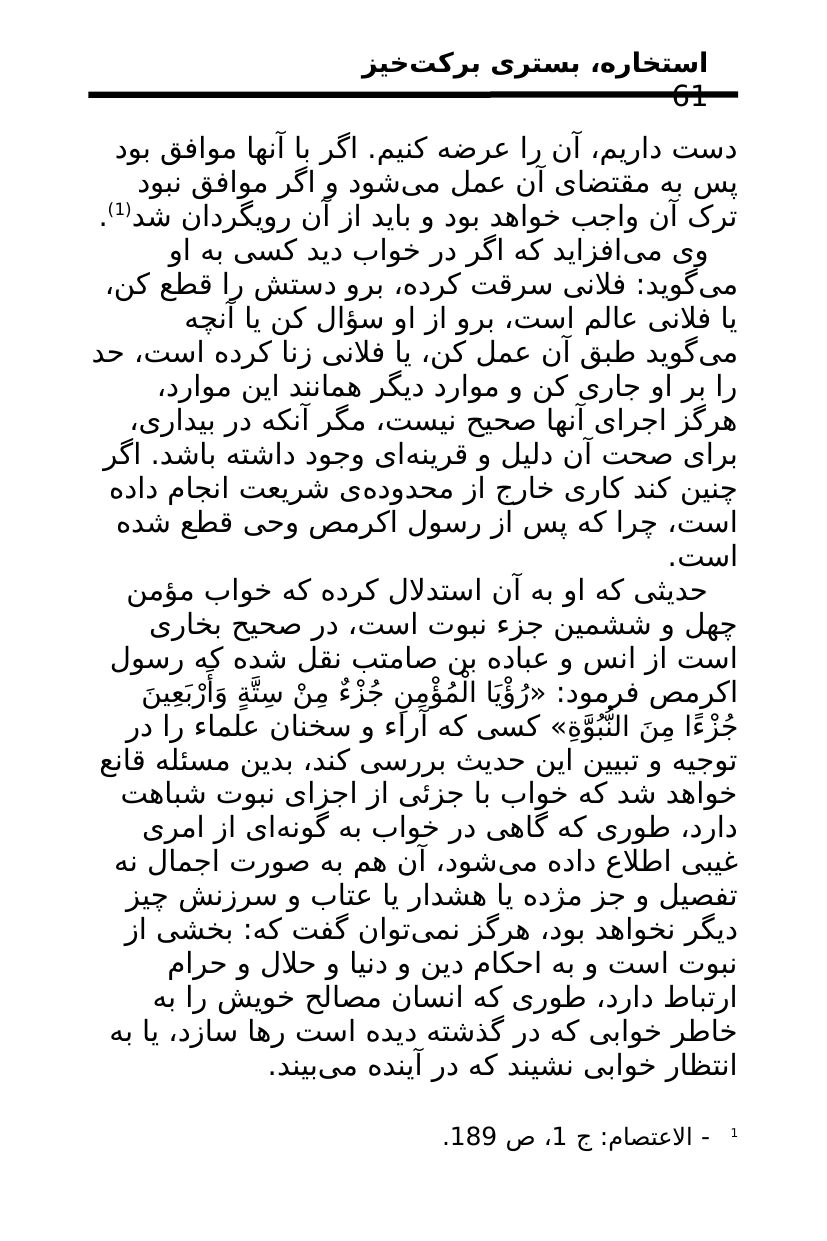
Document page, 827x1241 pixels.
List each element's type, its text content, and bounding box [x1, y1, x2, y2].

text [89, 132, 738, 233]
text حدیثی که او به آن استدلال کرده که خواب مؤمن چهل و ششمین جزء نبوت است، در صحیح بخاری است از انس و عباده بن صامتب نقل شده که رسول اکرمص فرمود: «رُؤْيَا الْمُؤْمِنِ جُزْءٌ مِنْ سِتَّةٍ وَأَرْبَعِينَ جُزْءًا مِنَ النُّبُوَّةِ» کسی که آراء و سخنان علماء را در توجیه و تبیین این حدیث بررسی کند، بدین مسئله قانع خواهد شد که خواب با جزئی از اجزای نبوت شباهت دارد، طوری که گاهی در خواب به گونه‌ای از امری غیبی اطلاع داده می‌شود، آن هم به صورت اجمال نه تفصیل و جز مژده یا هشدار یا عتاب و سرزنش چیز دیگر نخواهد بود، هرگز نمی‌توان گفت که: بخشی از نبوت است و به احکام دین و دنیا و حلال و حرام ارتباط دارد، طوری که انسان مصالح خویش را به خاطر خوابی که در گذشته دیده است رها سازد، یا به انتظار خوابی نشیند که در آینده می‌بیند. [89, 573, 738, 1082]
text وی می‌افزاید که اگر در خواب دید کسی به او می‌گوید: فلانی سرقت کرده، برو دستش را قطع کن، یا فلانی عالم است، برو از او سؤال کن یا آنچه می‌گوید طبق آن عمل کن، یا فلانی زنا کرده است، حد را بر او جاری کن و موارد دیگر همانند این موارد، هرگز اجرای آنها صحیح نیست، مگر آنکه در بیداری، برای صحت آن دلیل و قرینه‌ای وجود داشته باشد. اگر چنین کند کاری خارج از محدوده‌ی شریعت انجام داده است، چرا که پس از رسول اکرمص وحی قطع شده است. [89, 233, 738, 573]
